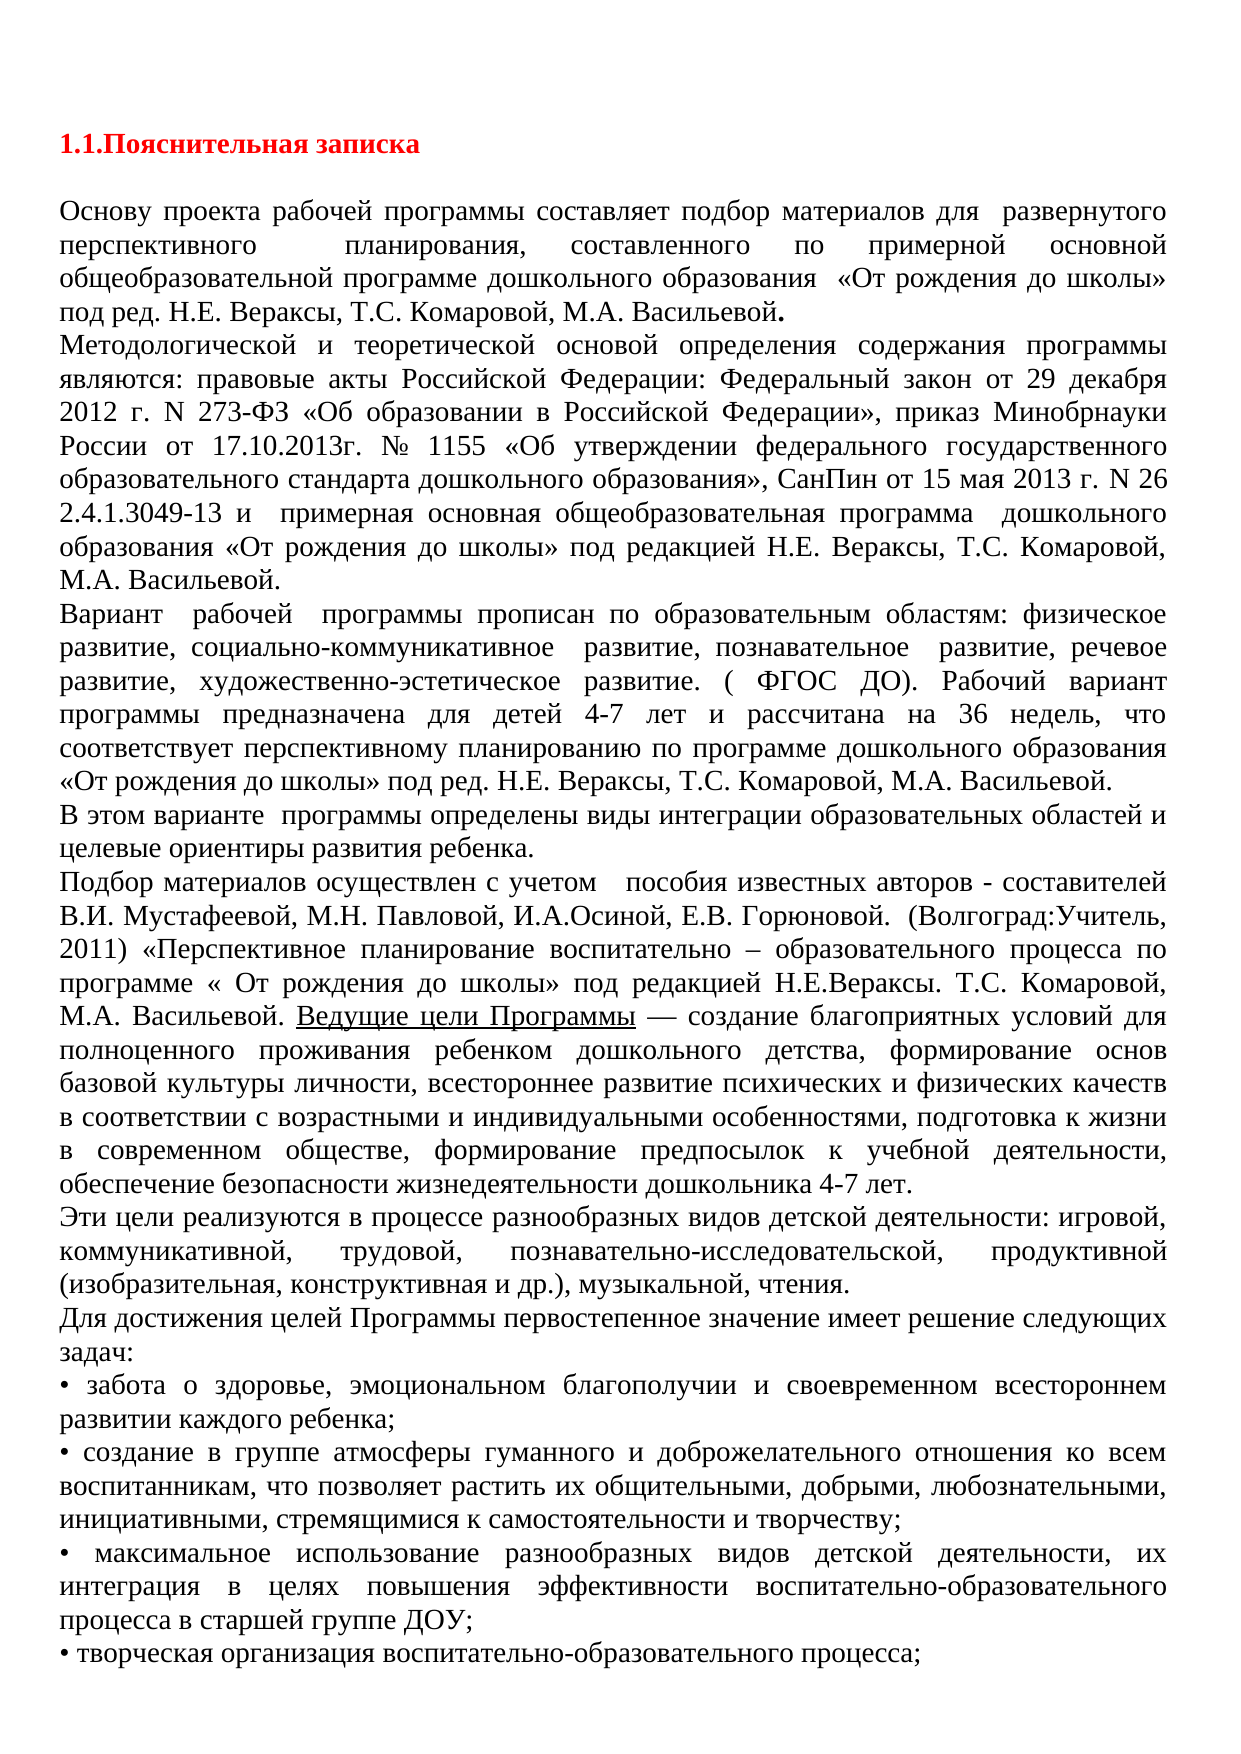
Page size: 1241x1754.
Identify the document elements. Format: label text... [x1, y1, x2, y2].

text Вариант рабочей программы прописан по образовательным областям: физическое развитие, социально-коммуникативное развитие, познавательное развитие, речевое развитие, художественно-эстетическое развитие. ( ФГОС ДО). Рабочий вариант программы предназначена для детей 4-7 лет и рассчитана на 36 недель, что соответствует перспективному планированию по программе дошкольного образования «От рождения до школы» под ред. Н.Е. Вераксы, Т.С. Комаровой, М.А. Васильевой. [59, 596, 1168, 797]
text Эти цели реализуются в процессе разнообразных видов детской деятельности: игровой, коммуникативной, трудовой, познавательно-исследовательской, продуктивной (изобразительная, конструктивная и др.), музыкальной, чтения. [59, 1199, 1168, 1300]
text • создание в группе атмосферы гуманного и доброжелательного отношения ко всем воспитанникам, что позволяет растить их общительными, добрыми, любознательными, инициативными, стремящимися к самостоятельности и творчеству; [59, 1434, 1168, 1535]
text Подбор материалов осуществлен с учетом пособия известных авторов - составителей В.И. Мустафеевой, М.Н. Павловой, И.А.Осиной, Е.В. Горюновой. (Волгоград:Учитель, 2011) «Перспективное планирование воспитательно – образовательного процесса по программе « От рождения до школы» под редакцией Н.Е.Вераксы. Т.С. Комаровой, М.А. Васильевой. Ведущие цели Программы — создание благоприятных условий для полноценного проживания ребенком дошкольного детства, формирование основ базовой культуры личности, всестороннее развитие психических и физических качеств в соответствии с возрастными и индивидуальными особенностями, подготовка к жизни в современном обществе, формирование предпосылок к учебной деятельности, обеспечение безопасности жизнедеятельности дошкольника 4-7 лет. [59, 864, 1168, 1199]
text В этом варианте программы определены виды интеграции образовательных областей и целевые ориентиры развития ребенка. [59, 797, 1168, 864]
text • творческая организация воспитательно-образовательного процесса; [59, 1636, 1168, 1669]
text 1.1.Пояснительная записка [59, 126, 1168, 160]
text • забота о здоровье, эмоциональном благополучии и своевременном всестороннем развитии каждого ребенка; [59, 1367, 1168, 1434]
text Методологической и теоретической основой определения содержания программы являются: правовые акты Российской Федерации: Федеральный закон от 29 декабря 2012 г. N 273-ФЗ «Об образовании в Российской Федерации», приказ Минобрнауки России от 17.10.2013г. № 1155 «Об утверждении федерального государственного образовательного стандарта дошкольного образования», СанПин от 15 мая 2013 г. N 26 2.4.1.3049-13 и примерная основная общеобразовательная программа дошкольного образования «От рождения до школы» под редакцией Н.Е. Вераксы, Т.С. Комаровой, М.А. Васильевой. [59, 327, 1168, 596]
text Основу проекта рабочей программы составляет подбор материалов для развернутого перспективного планирования, составленного по примерной основной общеобразовательной программе дошкольного образования «От рождения до школы» под ред. Н.Е. Вераксы, Т.С. Комаровой, М.А. Васильевой. [59, 193, 1168, 327]
text • максимальное использование разнообразных видов детской деятельности, их интеграция в целях повышения эффективности воспитательно-образовательного процесса в старшей группе ДОУ; [59, 1535, 1168, 1636]
text Для достижения целей Программы первостепенное значение имеет решение следующих задач: [59, 1300, 1168, 1367]
